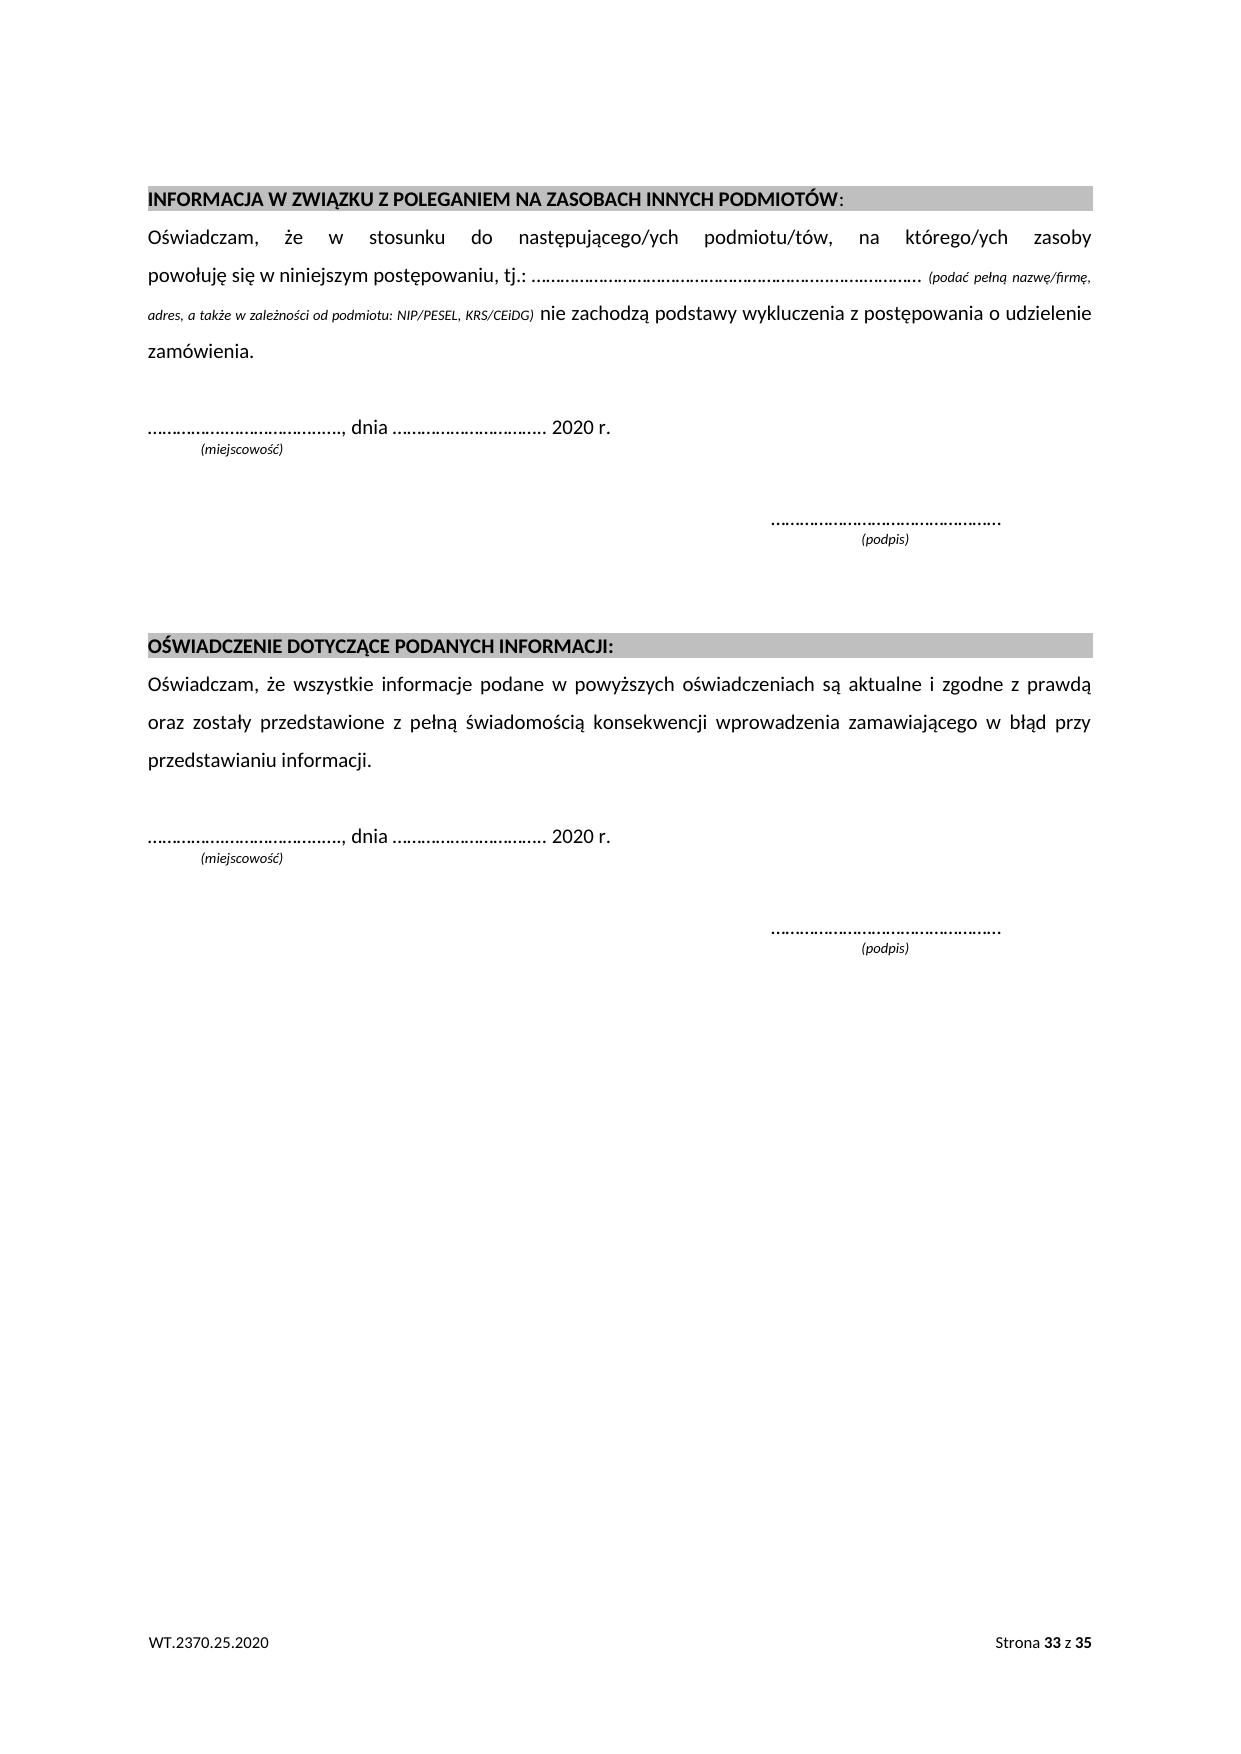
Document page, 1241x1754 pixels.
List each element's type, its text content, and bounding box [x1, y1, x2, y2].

text (podpis) [679, 939, 1093, 957]
text (podpis) [679, 530, 1093, 548]
text OŚWIADCZENIE DOTYCZĄCE PODANYCH INFORMACJI: [148, 633, 1093, 658]
text Oświadczam, że wszystkie informacje podane w powyższych oświadczeniach są aktualne i zgodne z prawdą oraz zostały przedstawione z pełną świadomością konsekwencji wprowadzenia zamawiającego w błąd przy przedstawianiu informacji. [148, 671, 1093, 773]
text ………………………………………… [679, 914, 1093, 939]
text (miejscowość) [148, 440, 1093, 458]
text (miejscowość) [148, 849, 1093, 867]
text …………….………………..…., dnia ………………………….. 2020 r. [148, 414, 1093, 440]
text INFORMACJA W ZWIĄZKU Z POLEGANIEM NA ZASOBACH INNYCH PODMIOTÓW: [148, 186, 1093, 211]
text Oświadczam, że w stosunku do następującego/ych podmiotu/tów, na którego/ych zasoby powołuję się w niniejszym postępowaniu, tj.: ……………………………………………………..…….………… (podać pełną nazwę/firmę, adres, a także w zależności od podmiotu: NIP/PESEL, KRS/CEiDG) nie zachodzą podstawy wykluczenia z postępowania o udzielenie zamówienia. [148, 224, 1093, 364]
text …………….………………..…., dnia ………………………….. 2020 r. [148, 824, 1093, 849]
text ………………………………………… [679, 505, 1093, 530]
